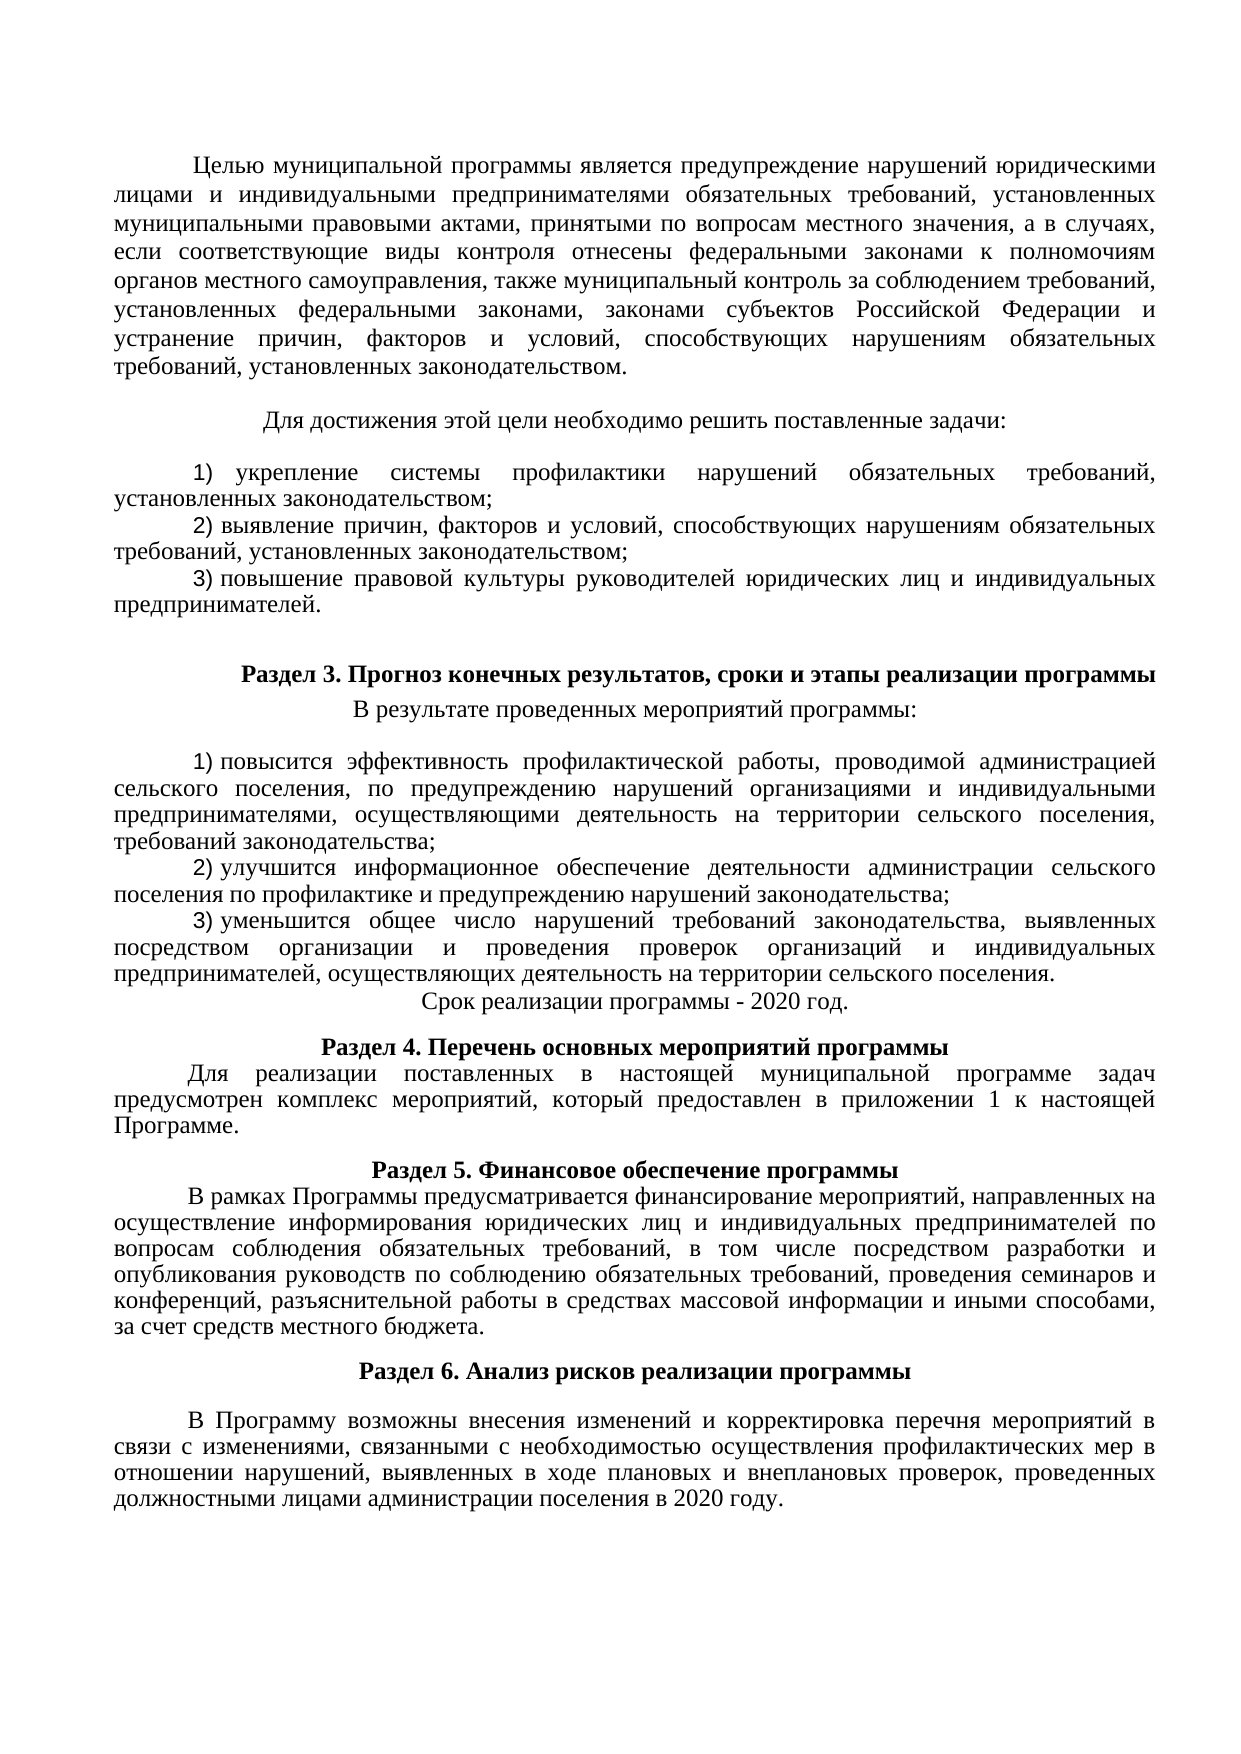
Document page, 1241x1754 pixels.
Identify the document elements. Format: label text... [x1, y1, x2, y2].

list выявление причин, факторов и условий, способствующих нарушениям обязательных требований, установленных законодательством; [113, 512, 1157, 565]
text В Программу возможны внесения изменений и корректировка перечня мероприятий в связи с изменениями, связанными с необходимостью осуществления профилактических мер в отношении нарушений, выявленных в ходе плановых и внеплановых проверок, проведенных должностными лицами администрации поселения в 2020 году. [113, 1407, 1157, 1512]
text Срок реализации программы - 2020 год. [113, 987, 1157, 1016]
text Раздел 6. Анализ рисков реализации программы [113, 1361, 1157, 1384]
list повысится эффективность профилактической работы, проводимой администрацией сельского поселения, по предупреждению нарушений организациями и индивидуальными предпринимателями, осуществляющими деятельность на территории сельского поселения, требований законодательства; [113, 748, 1157, 854]
list повышение правовой культуры руководителей юридических лиц и индивидуальных предпринимателей. [113, 565, 1157, 618]
text Раздел 5. Финансовое обеспечение программы [113, 1158, 1157, 1184]
list улучшится информационное обеспечение деятельности администрации сельского поселения по профилактике и предупреждению нарушений законодательства; [113, 854, 1157, 907]
text В результате проведенных мероприятий программы: [113, 694, 1157, 723]
list укрепление системы профилактики нарушений обязательных требований, установленных законодательством; [113, 459, 1157, 512]
text В рамках Программы предусматривается финансирование мероприятий, направленных на осуществление информирования юридических лиц и индивидуальных предпринимателей по вопросам соблюдения обязательных требований, в том числе посредством разработки и опубликования руководств по соблюдению обязательных требований, проведения семинаров и конференций, разъяснительной работы в средствах массовой информации и иными способами, за счет средств местного бюджета. [113, 1184, 1157, 1340]
list уменьшится общее число нарушений требований законодательства, выявленных посредством организации и проведения проверок организаций и индивидуальных предпринимателей, осуществляющих деятельность на территории сельского поселения. [113, 907, 1157, 987]
text Раздел 3. Прогноз конечных результатов, сроки и этапы реализации программы [113, 637, 1157, 694]
text Целью муниципальной программы является предупреждение нарушений юридическими лицами и индивидуальными предпринимателями обязательных требований, установленных муниципальными правовыми актами, принятыми по вопросам местного значения, а в случаях, если соответствующие виды контроля отнесены федеральными законами к полномочиям органов местного самоуправления, также муниципальный контроль за соблюдением требований, установленных федеральными законами, законами субъектов Российской Федерации и устранение причин, факторов и условий, способствующих нарушениям обязательных требований, установленных законодательством. [113, 150, 1157, 380]
text Для достижения этой цели необходимо решить поставленные задачи: [113, 405, 1157, 434]
text Раздел 4. Перечень основных мероприятий программы [113, 1035, 1157, 1061]
text Для реализации поставленных в настоящей муниципальной программе задач предусмотрен комплекс мероприятий, который предоставлен в приложении 1 к настоящей Программе. [113, 1061, 1157, 1139]
